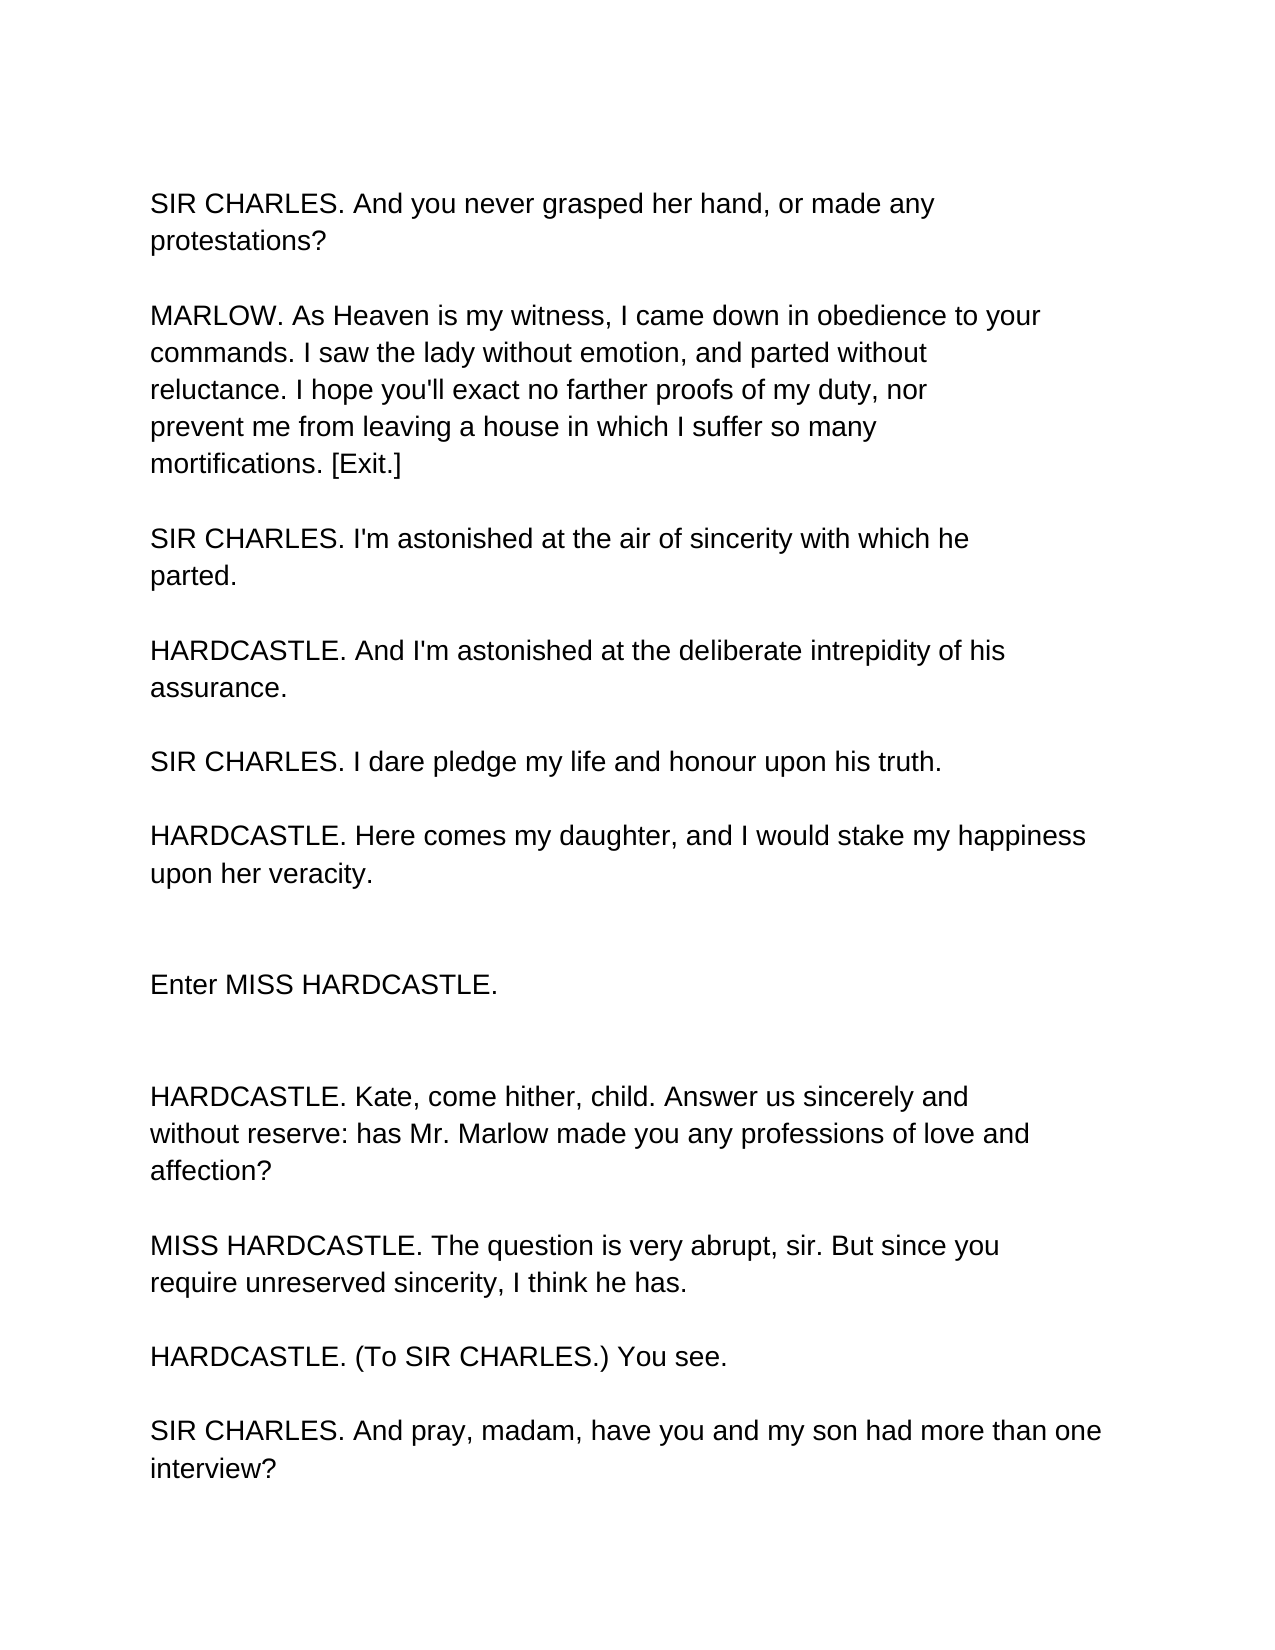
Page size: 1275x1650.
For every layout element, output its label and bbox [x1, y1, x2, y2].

text [150, 150, 1125, 1484]
